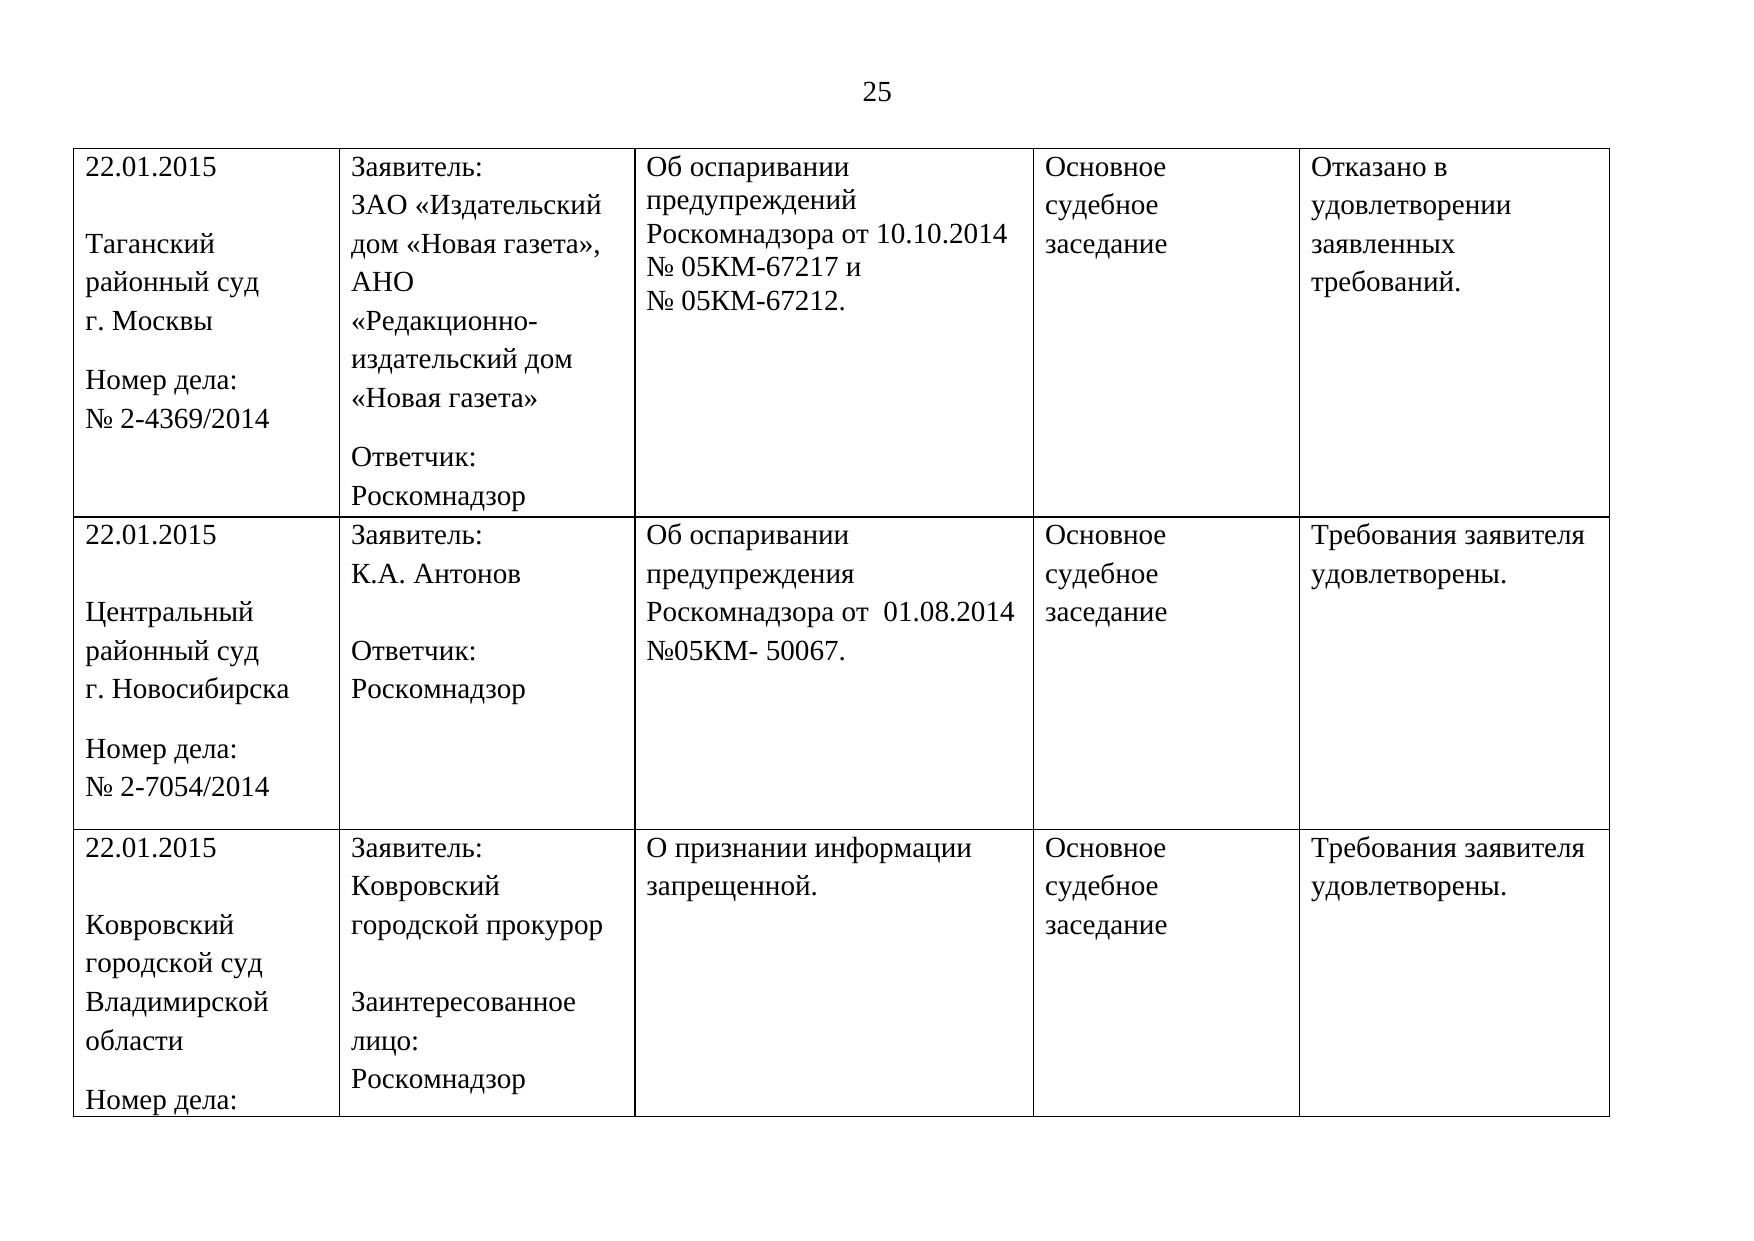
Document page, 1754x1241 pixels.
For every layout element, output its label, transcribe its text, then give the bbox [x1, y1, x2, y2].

table_cell 22.01.2015 Центральный районный суд г. Новосибирска Номер дела: № 2-7054/2014 [74, 518, 339, 829]
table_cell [636, 830, 1033, 1116]
table_cell Отказано в удовлетворении заявленных требований. [1300, 149, 1609, 516]
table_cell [340, 830, 634, 1116]
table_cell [74, 830, 339, 1116]
table_cell 22.01.2015 Таганский районный суд г. Москвы Номер дела: № 2-4369/2014 [74, 149, 339, 516]
table_cell Заявитель: К.А. Антонов Ответчик: Роскомнадзор [340, 518, 634, 829]
table_cell Основное судебное заседание [1034, 518, 1299, 829]
table_cell Требования заявителя удовлетворены. [1300, 518, 1609, 829]
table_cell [1034, 830, 1299, 1116]
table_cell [1034, 149, 1299, 516]
table_cell Об оспаривании предупреждений Роскомнадзора от 10.10.2014 № 05КМ-67217 и № 05КМ-67212. [636, 149, 1033, 516]
table_cell Заявитель: ЗАО «Издательский дом «Новая газета», АНО «Редакционно-издательский дом «Новая газета» Ответчик: Роскомнадзор [340, 149, 634, 516]
table_cell Об оспаривании предупреждения Роскомнадзора от 01.08.2014 №05КМ- 50067. [636, 518, 1033, 829]
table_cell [1300, 830, 1609, 1116]
